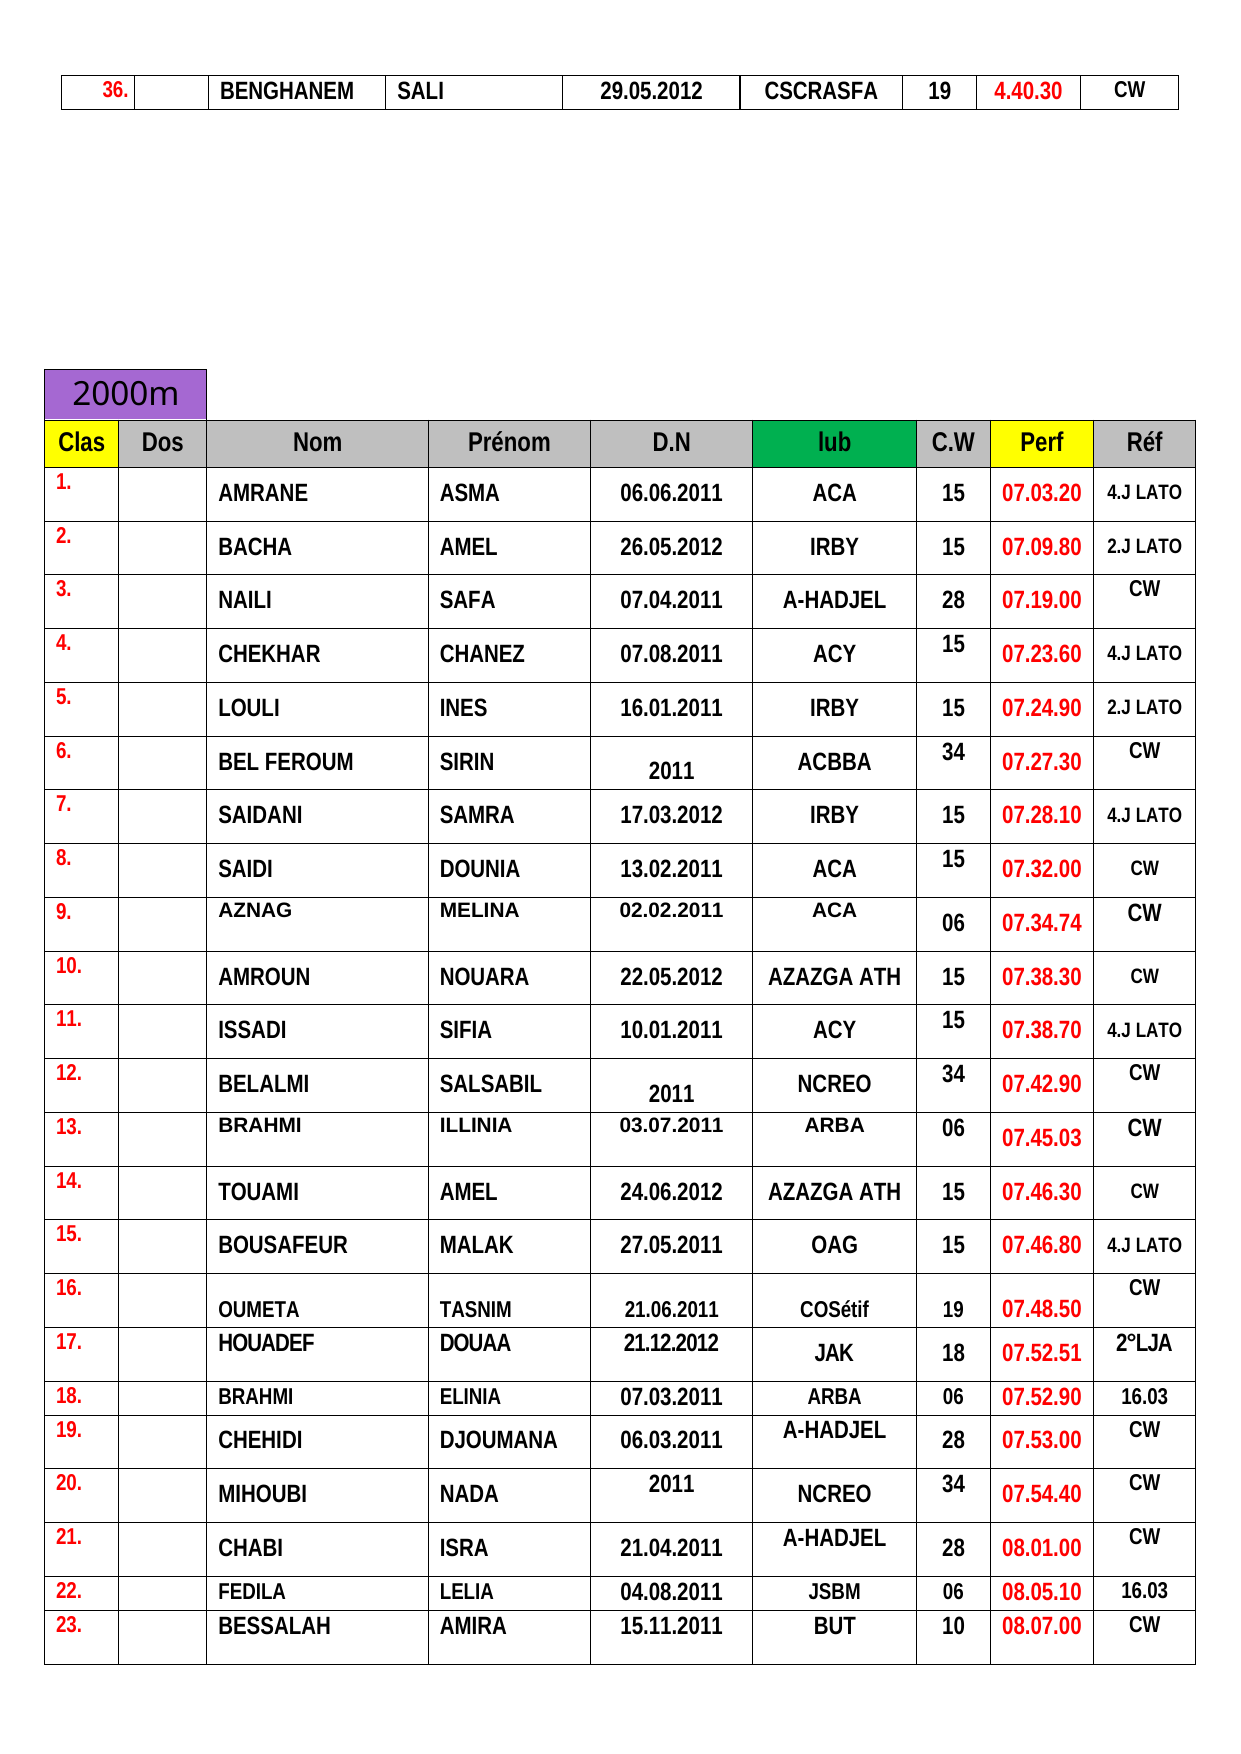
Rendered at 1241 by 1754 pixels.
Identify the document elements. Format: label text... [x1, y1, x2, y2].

table_cell [45, 1167, 118, 1219]
table_cell 07.04.2011 [591, 575, 752, 628]
table_cell TOUAMI [207, 1167, 428, 1219]
table_cell [119, 898, 206, 951]
table_cell 4.J LATO [1094, 1220, 1195, 1273]
table_cell 2011 [591, 1059, 752, 1112]
table_cell [119, 629, 206, 682]
table_cell 19 [917, 1274, 990, 1327]
table_cell [45, 1113, 118, 1166]
table_cell ASMA [429, 468, 590, 521]
table_cell SAIDI [207, 844, 428, 897]
table_cell 07.52.51 [991, 1328, 1093, 1381]
table_cell A-HADJEL [753, 1523, 916, 1576]
table_cell 4.J LATO [1094, 468, 1195, 521]
table_cell BELALMI [207, 1059, 428, 1112]
table_cell 28 [917, 1523, 990, 1576]
table_cell CW [1094, 898, 1195, 951]
table_cell FEDILA [207, 1577, 428, 1610]
table_cell CW [1094, 1113, 1195, 1166]
table_cell CW [1094, 1274, 1195, 1327]
table_cell 24.06.2012 [591, 1167, 752, 1219]
table_cell ARBA [753, 1382, 916, 1414]
table_cell [119, 1577, 206, 1610]
table_cell NCREO [753, 1059, 916, 1112]
table_cell [119, 683, 206, 736]
table_cell SALI [386, 76, 562, 109]
table_cell [62, 76, 134, 109]
table_cell 07.53.00 [991, 1416, 1093, 1468]
table_cell 07.27.30 [991, 737, 1093, 789]
table_cell [45, 790, 118, 843]
table_cell ACA [753, 468, 916, 521]
table_cell Dos [119, 421, 206, 467]
table_cell JAK [753, 1328, 916, 1381]
table_cell 29.05.2012 [563, 76, 739, 109]
table_cell [119, 1274, 206, 1327]
table_cell [119, 737, 206, 789]
table_cell CW [1094, 1469, 1195, 1522]
table_cell BRAHMI [207, 1382, 428, 1414]
table_cell 07.34.74 [991, 898, 1093, 951]
table_cell DOUNIA [429, 844, 590, 897]
table_cell Prénom [429, 421, 590, 467]
table_cell ISSADI [207, 1005, 428, 1058]
table_cell 17.03.2012 [591, 790, 752, 843]
table_cell 15 [917, 629, 990, 682]
table_header 2000m [45, 370, 206, 419]
table_cell [119, 1220, 206, 1273]
table_cell ACY [753, 629, 916, 682]
table_cell CW [1094, 737, 1195, 789]
table_cell [45, 1577, 118, 1610]
table_cell 4.40.30 [977, 76, 1080, 109]
table_cell [45, 575, 118, 628]
table_cell AMIRA [429, 1611, 590, 1663]
table_cell 27.05.2011 [591, 1220, 752, 1273]
table_cell OUMETA [207, 1274, 428, 1327]
table_cell NADA [429, 1469, 590, 1522]
table_cell BUT [753, 1611, 916, 1663]
table_cell INES [429, 683, 590, 736]
table_cell AZNAG [207, 898, 428, 951]
table_cell [45, 1274, 118, 1327]
table_cell [119, 1611, 206, 1663]
table_cell 06.03.2011 [591, 1416, 752, 1468]
table_cell [119, 1382, 206, 1414]
table_cell BEL FEROUM [207, 737, 428, 789]
table_cell [119, 1167, 206, 1219]
table_cell 2°LJA [1094, 1328, 1195, 1381]
table_cell 06 [917, 1113, 990, 1166]
table_cell 07.23.60 [991, 629, 1093, 682]
table_cell NOUARA [429, 952, 590, 1004]
table_cell ACY [753, 1005, 916, 1058]
table_cell ILLINIA [429, 1113, 590, 1166]
table_cell 07.08.2011 [591, 629, 752, 682]
table_cell 19 [903, 76, 976, 109]
table_cell NAILI [207, 575, 428, 628]
table_cell lub [753, 421, 916, 467]
table_cell [45, 1611, 118, 1663]
table_cell 15 [917, 522, 990, 574]
table_cell 07.28.10 [991, 790, 1093, 843]
table_cell 4.J LATO [1094, 629, 1195, 682]
table_cell 07.24.90 [991, 683, 1093, 736]
table_cell [135, 76, 208, 109]
table_cell [119, 575, 206, 628]
table_cell LOULI [207, 683, 428, 736]
table_cell MALAK [429, 1220, 590, 1273]
table_cell 16.03 [1094, 1577, 1195, 1610]
table_cell [119, 1059, 206, 1112]
table_cell A-HADJEL [753, 575, 916, 628]
table_cell [45, 898, 118, 951]
table_cell 06 [917, 1577, 990, 1610]
table_cell 10 [917, 1611, 990, 1663]
table_cell IRBY [753, 683, 916, 736]
table_cell 34 [917, 1469, 990, 1522]
table_cell 15 [917, 683, 990, 736]
table_cell 06.06.2011 [591, 468, 752, 521]
table_cell 08.01.00 [991, 1523, 1093, 1576]
table_cell [45, 522, 118, 574]
table_cell CW [1094, 575, 1195, 628]
table_cell [119, 1469, 206, 1522]
table_cell 34 [917, 1059, 990, 1112]
table_cell 07.32.00 [991, 844, 1093, 897]
table_cell 07.46.30 [991, 1167, 1093, 1219]
table_cell [119, 952, 206, 1004]
table_cell 22.05.2012 [591, 952, 752, 1004]
table_cell 28 [917, 1416, 990, 1468]
table_cell ACBBA [753, 737, 916, 789]
table_cell AMEL [429, 1167, 590, 1219]
table_cell 07.48.50 [991, 1274, 1093, 1327]
table_cell CHEKHAR [207, 629, 428, 682]
table_cell 06 [917, 1382, 990, 1414]
table_cell 06 [917, 898, 990, 951]
table_cell JSBM [753, 1577, 916, 1610]
table_cell SIRIN [429, 737, 590, 789]
table_cell Nom [207, 421, 428, 467]
table_cell NCREO [753, 1469, 916, 1522]
table_cell 15 [917, 790, 990, 843]
table_cell [45, 844, 118, 897]
table_cell [45, 1059, 118, 1112]
table_cell 13.02.2011 [591, 844, 752, 897]
table_cell [45, 1220, 118, 1273]
table_cell ACA [753, 898, 916, 951]
table_cell 2.J LATO [1094, 683, 1195, 736]
table_cell SAFA [429, 575, 590, 628]
table_cell CW [1081, 76, 1178, 109]
table_cell CW [1094, 1167, 1195, 1219]
table_cell MIHOUBI [207, 1469, 428, 1522]
table_cell 15 [917, 468, 990, 521]
table_cell 08.05.10 [991, 1577, 1093, 1610]
table_cell [119, 844, 206, 897]
table_cell [45, 1005, 118, 1058]
table_cell BRAHMI [207, 1113, 428, 1166]
table_cell 15.11.2011 [591, 1611, 752, 1663]
table_cell AMEL [429, 522, 590, 574]
table_cell CW [1094, 844, 1195, 897]
table_cell ARBA [753, 1113, 916, 1166]
table_cell [119, 790, 206, 843]
table_cell C.W [917, 421, 990, 467]
table_cell SALSABIL [429, 1059, 590, 1112]
table_cell IRBY [753, 790, 916, 843]
table_cell 2011 [591, 737, 752, 789]
table_cell 07.54.40 [991, 1469, 1093, 1522]
table_cell [45, 683, 118, 736]
table_cell [45, 1469, 118, 1522]
table_cell [45, 1382, 118, 1414]
table_cell [119, 1523, 206, 1576]
table_cell CHABI [207, 1523, 428, 1576]
table_cell 07.03.20 [991, 468, 1093, 521]
table_cell [45, 737, 118, 789]
table_cell CHANEZ [429, 629, 590, 682]
table_cell AMRANE [207, 468, 428, 521]
table_cell CW [1094, 1611, 1195, 1663]
table_cell 04.08.2011 [591, 1577, 752, 1610]
table_cell 15 [917, 1005, 990, 1058]
table_cell 18 [917, 1328, 990, 1381]
table_cell [119, 1328, 206, 1381]
table_cell 15 [917, 844, 990, 897]
table_cell CW [1094, 1523, 1195, 1576]
table_cell [45, 952, 118, 1004]
table_cell 2.J LATO [1094, 522, 1195, 574]
table_cell LELIA [429, 1577, 590, 1610]
table_cell BENGHANEM [209, 76, 385, 109]
table_cell [45, 1523, 118, 1576]
table_cell [45, 468, 118, 521]
table_cell 2011 [591, 1469, 752, 1522]
table_cell BESSALAH [207, 1611, 428, 1663]
table_cell 4.J LATO [1094, 1005, 1195, 1058]
table_cell [45, 1416, 118, 1468]
table_cell AZAZGA ATH [753, 952, 916, 1004]
table_cell DOUAA [429, 1328, 590, 1381]
table_cell 07.42.90 [991, 1059, 1093, 1112]
table_cell 34 [917, 737, 990, 789]
table_cell [119, 1113, 206, 1166]
table_cell SIFIA [429, 1005, 590, 1058]
table_cell [119, 1416, 206, 1468]
table_cell SAIDANI [207, 790, 428, 843]
table_cell OAG [753, 1220, 916, 1273]
table_cell 07.03.2011 [591, 1382, 752, 1414]
table_cell BACHA [207, 522, 428, 574]
table_cell 16.03 [1094, 1382, 1195, 1414]
table_cell Clas [45, 421, 118, 467]
table_cell [119, 522, 206, 574]
table_cell 26.05.2012 [591, 522, 752, 574]
table_cell 02.02.2011 [591, 898, 752, 951]
table_cell DJOUMANA [429, 1416, 590, 1468]
table_cell CSCRASFA [741, 76, 902, 109]
table_cell BOUSAFEUR [207, 1220, 428, 1273]
table_cell 07.46.80 [991, 1220, 1093, 1273]
table_cell 4.J LATO [1094, 790, 1195, 843]
table_cell 15 [917, 952, 990, 1004]
table_cell 07.45.03 [991, 1113, 1093, 1166]
table_cell Réf [1094, 421, 1195, 467]
table_cell CW [1094, 1059, 1195, 1112]
table_cell 21.12.2012 [591, 1328, 752, 1381]
table_cell 07.52.90 [991, 1382, 1093, 1414]
table_cell [119, 468, 206, 521]
table_cell HOUADEF [207, 1328, 428, 1381]
table_cell 08.07.00 [991, 1611, 1093, 1663]
table_cell 15 [917, 1167, 990, 1219]
table_cell 07.38.70 [991, 1005, 1093, 1058]
table_cell MELINA [429, 898, 590, 951]
table_cell A-HADJEL [753, 1416, 916, 1468]
table_cell CW [1094, 952, 1195, 1004]
table_cell 07.09.80 [991, 522, 1093, 574]
table_cell IRBY [753, 522, 916, 574]
table_cell CHEHIDI [207, 1416, 428, 1468]
table_cell AMROUN [207, 952, 428, 1004]
table_cell ISRA [429, 1523, 590, 1576]
table_cell [45, 1328, 118, 1381]
table_cell Perf [991, 421, 1093, 467]
table_cell 03.07.2011 [591, 1113, 752, 1166]
table_cell [45, 629, 118, 682]
table_cell 15 [917, 1220, 990, 1273]
table_cell 07.19.00 [991, 575, 1093, 628]
table_cell 21.04.2011 [591, 1523, 752, 1576]
table_cell 10.01.2011 [591, 1005, 752, 1058]
table_cell 21.06.2011 [591, 1274, 752, 1327]
table_cell CW [1094, 1416, 1195, 1468]
table_cell SAMRA [429, 790, 590, 843]
table_cell D.N [591, 421, 752, 467]
table_cell [119, 1005, 206, 1058]
table_cell ACA [753, 844, 916, 897]
table_cell AZAZGA ATH [753, 1167, 916, 1219]
table_cell 07.38.30 [991, 952, 1093, 1004]
table_cell ELINIA [429, 1382, 590, 1414]
table_cell COSétif [753, 1274, 916, 1327]
table_cell TASNIM [429, 1274, 590, 1327]
table_cell 28 [917, 575, 990, 628]
table_cell 16.01.2011 [591, 683, 752, 736]
